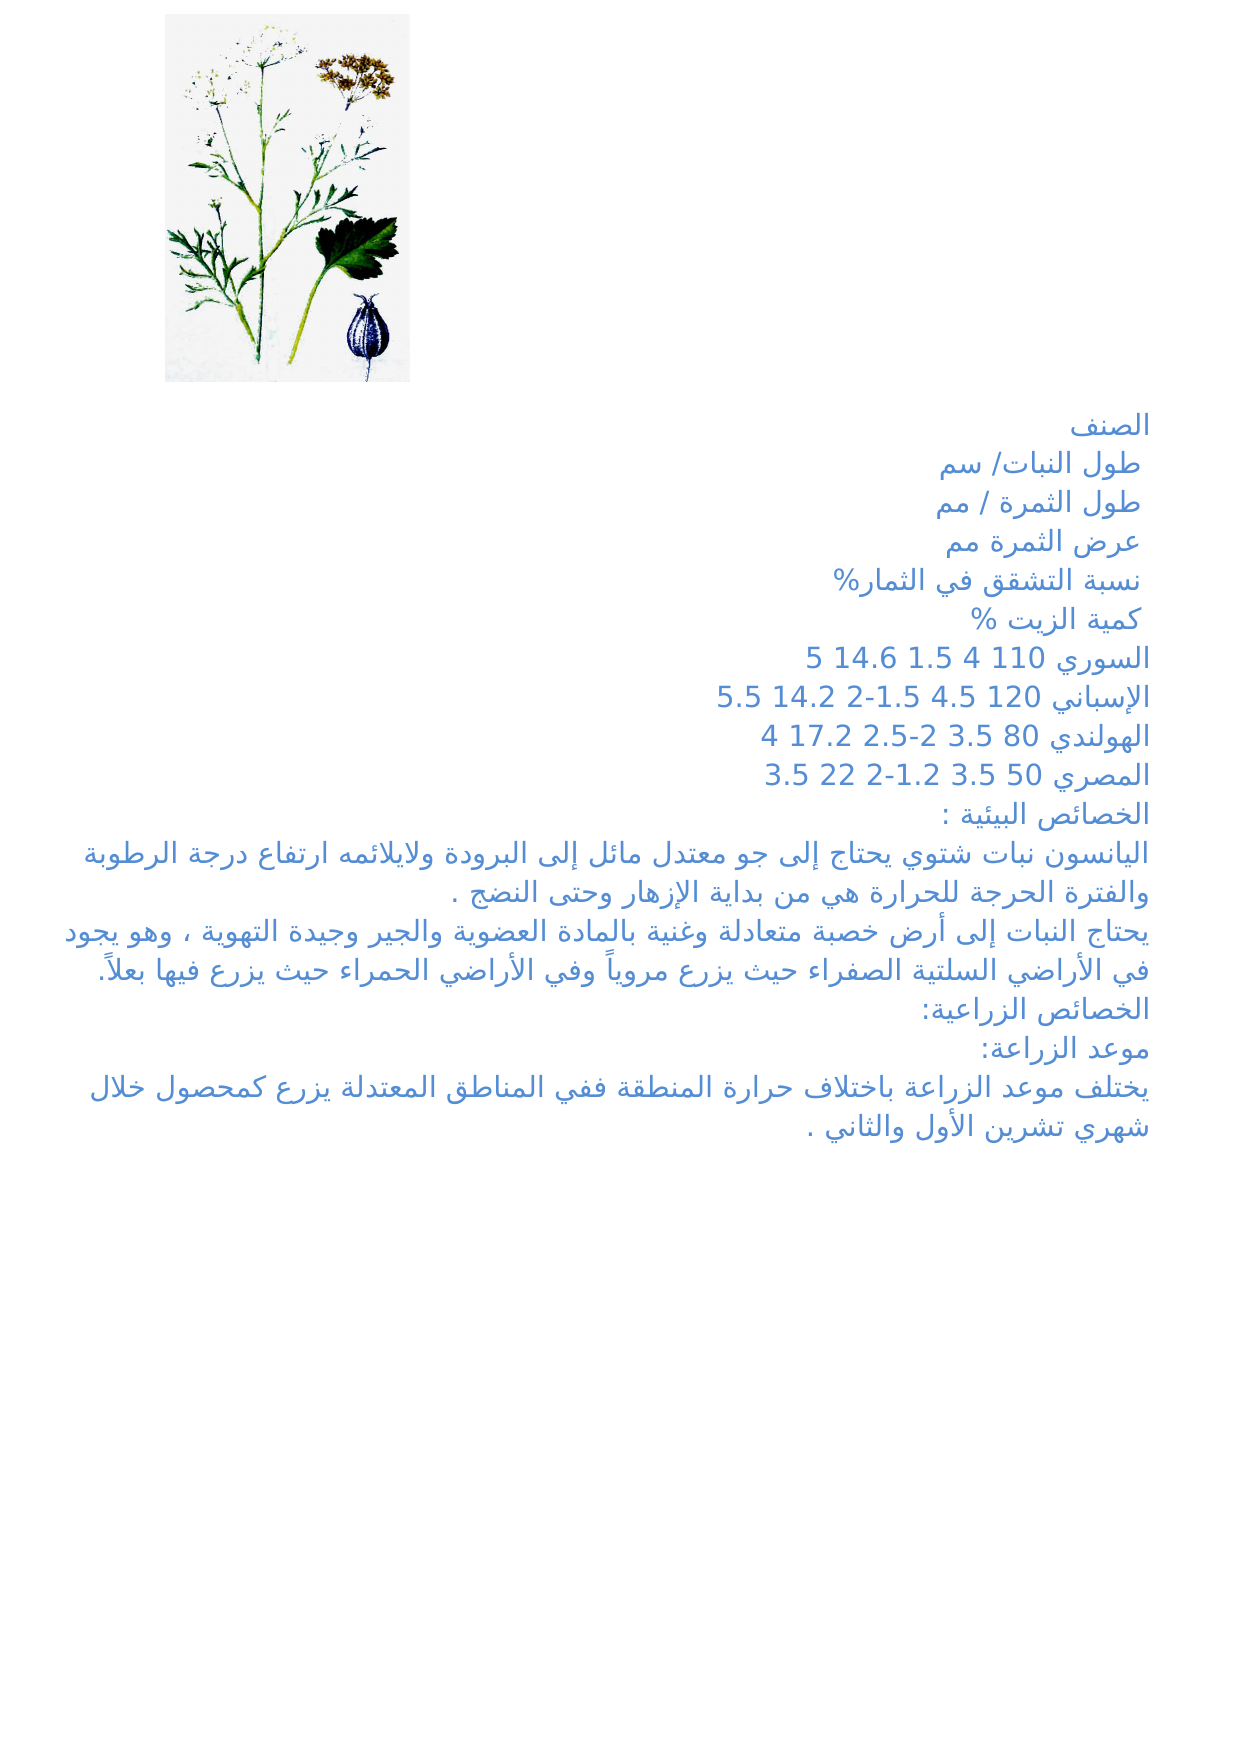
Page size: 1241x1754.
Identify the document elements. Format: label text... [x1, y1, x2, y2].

list طول النبات/ سم [29, 447, 1151, 481]
list الخصائص الزراعية: [29, 992, 1151, 1026]
picture [165, 14, 410, 382]
list الصنف [29, 408, 1151, 442]
list السوري 110 4 1.5 14.6 5 [29, 642, 1151, 676]
list نسبة التشقق في الثمار% [29, 564, 1151, 598]
list المصري 50 3.5 1.2-2 22 3.5 [29, 758, 1151, 792]
list يحتاج النبات إلى أرض خصبة متعادلة وغنية بالمادة العضوية والجير وجيدة التهوية ، وهو يجود في الأراضي السلتية الصفراء حيث يزرع مروياً وفي الأراضي الحمراء حيث يزرع فيها بعلاً. [29, 914, 1151, 987]
list الهولندي 80 3.5 2-2.5 17.2 4 [29, 719, 1151, 753]
list موعد الزراعة: [29, 1031, 1151, 1065]
list الإسباني 120 4.5 1.5-2 14.2 5.5 [29, 681, 1151, 714]
list عرض الثمرة مم [29, 525, 1151, 559]
list اليانسون نبات شتوي يحتاج إلى جو معتدل مائل إلى البرودة ولايلائمه ارتفاع درجة الرطوبة والفترة الحرجة للحرارة هي من بداية الإزهار وحتى النضج . [29, 836, 1151, 909]
list يختلف موعد الزراعة باختلاف حرارة المنطقة ففي المناطق المعتدلة يزرع كمحصول خلال شهري تشرين الأول والثاني . [29, 1070, 1151, 1143]
list كمية الزيت % [29, 603, 1151, 637]
list الخصائص البيئية : [29, 797, 1151, 831]
list طول الثمرة / مم [29, 486, 1151, 520]
